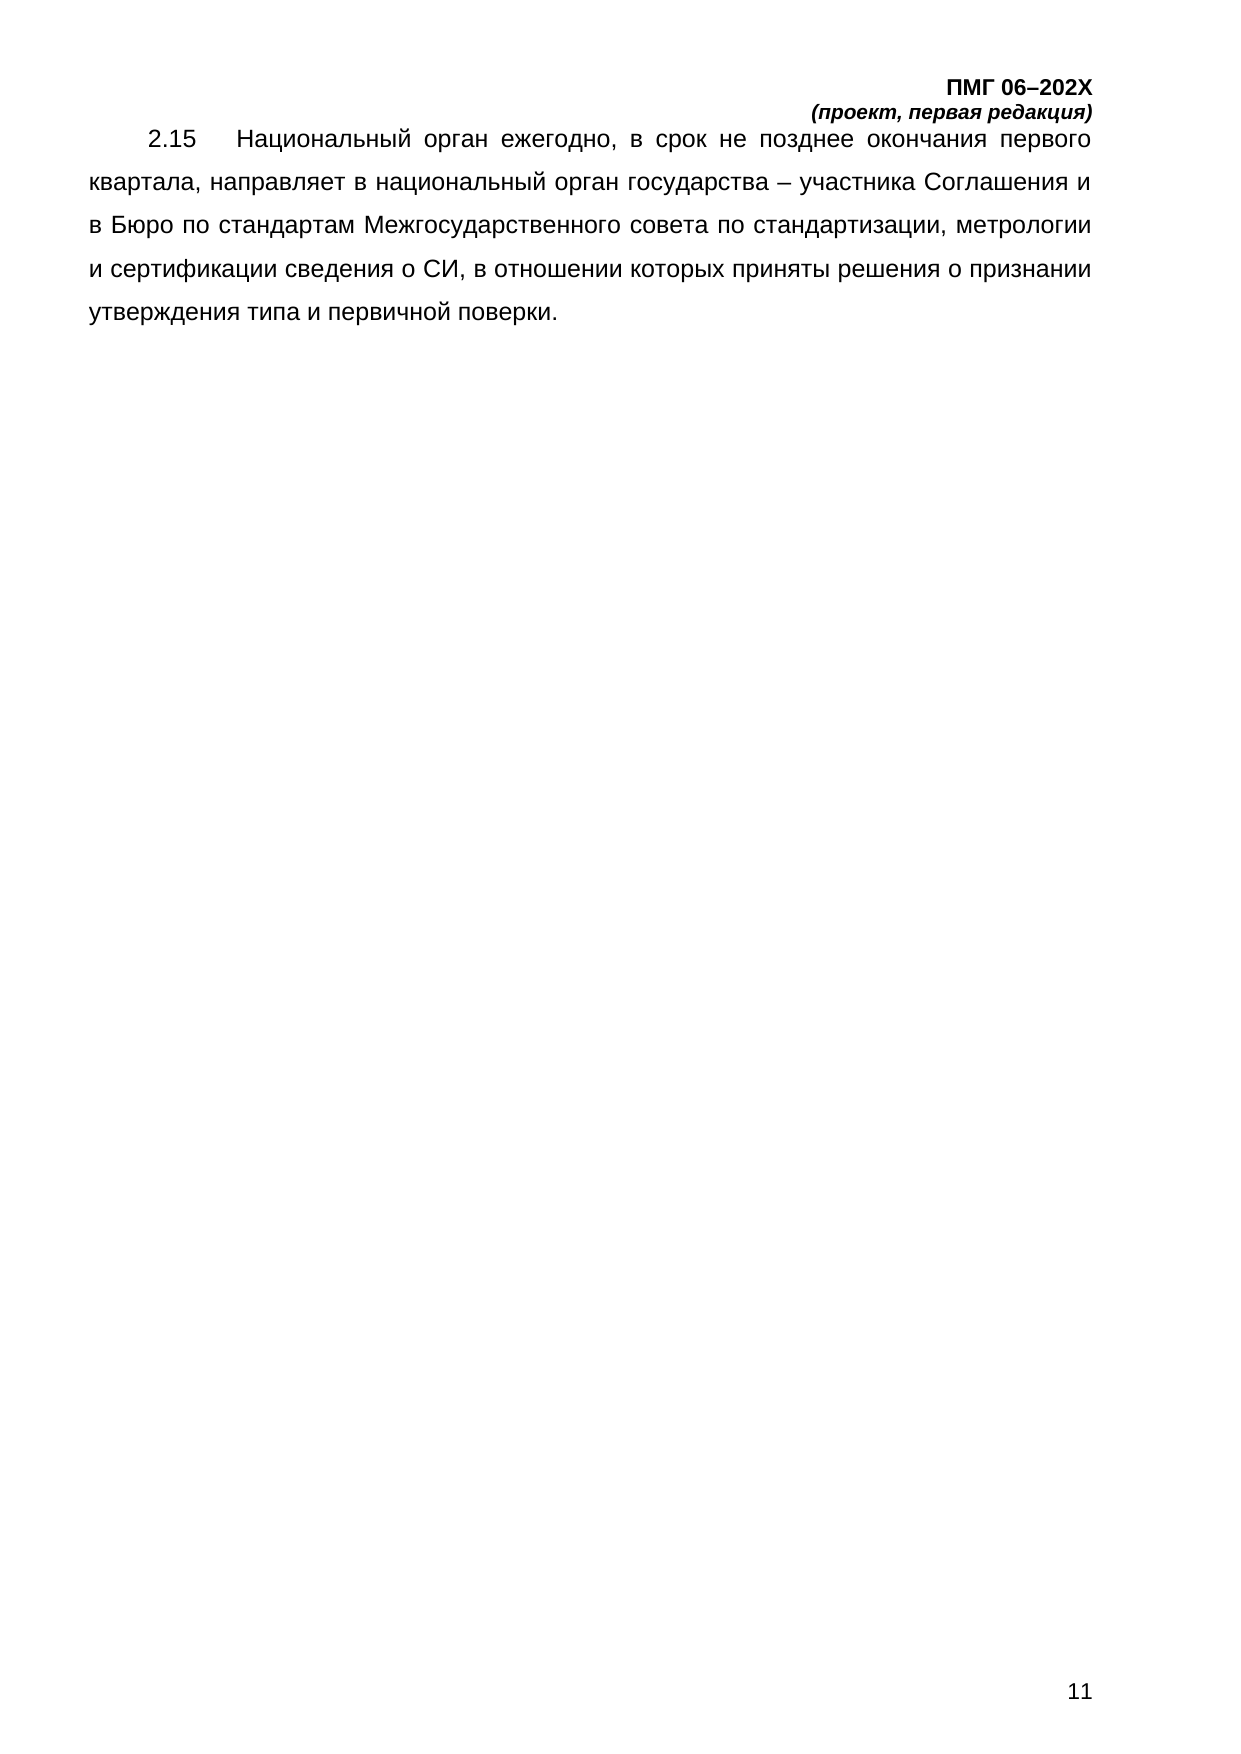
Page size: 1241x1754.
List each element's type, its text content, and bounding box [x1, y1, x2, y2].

text 2.15 Национальный орган ежегодно, в срок не позднее окончания первого квартала, направляет в национальный орган государства – участника Соглашения и в Бюро по стандартам Межгосударственного совета по стандартизации, метрологии и сертификации сведения о СИ, в отношении которых приняты решения о признании утверждения типа и первичной поверки. [89, 124, 1092, 325]
